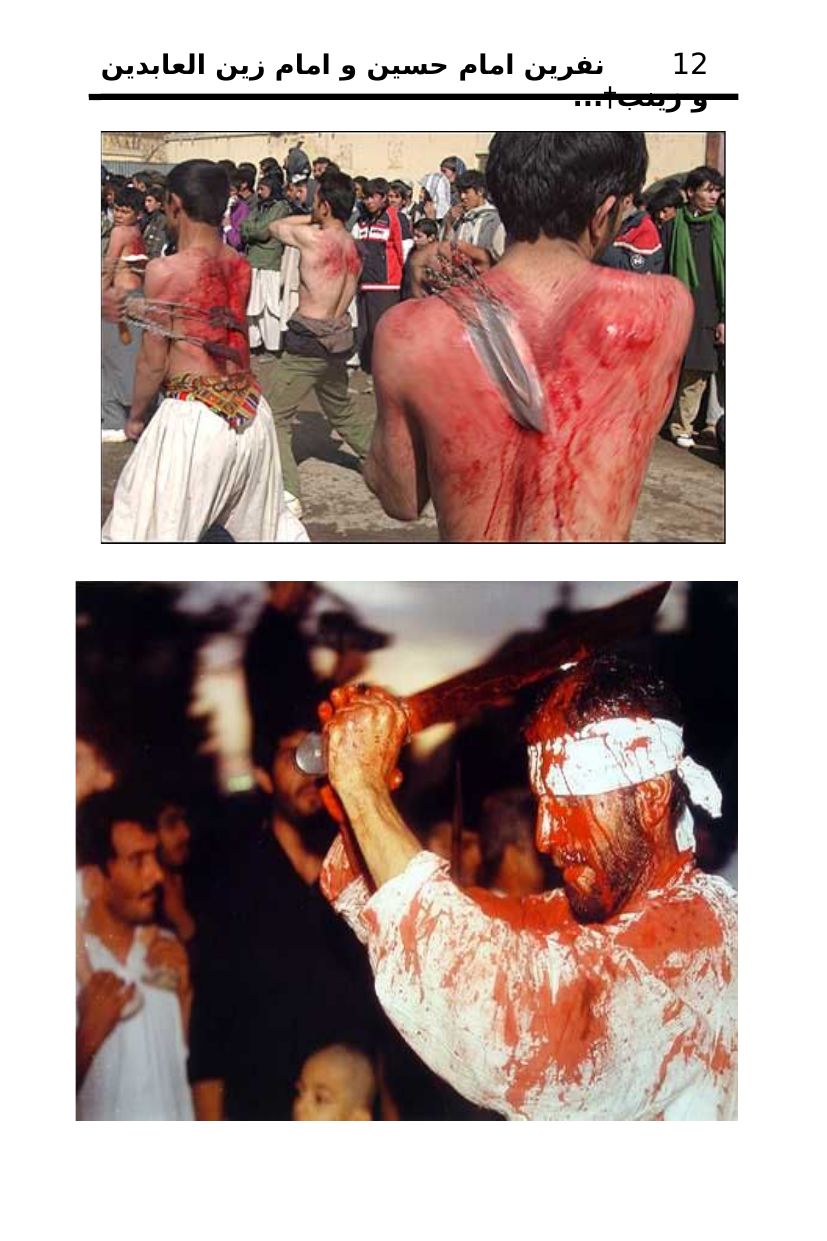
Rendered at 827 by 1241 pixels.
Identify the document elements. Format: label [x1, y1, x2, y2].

picture [75, 581, 738, 1121]
picture [100, 131, 726, 544]
